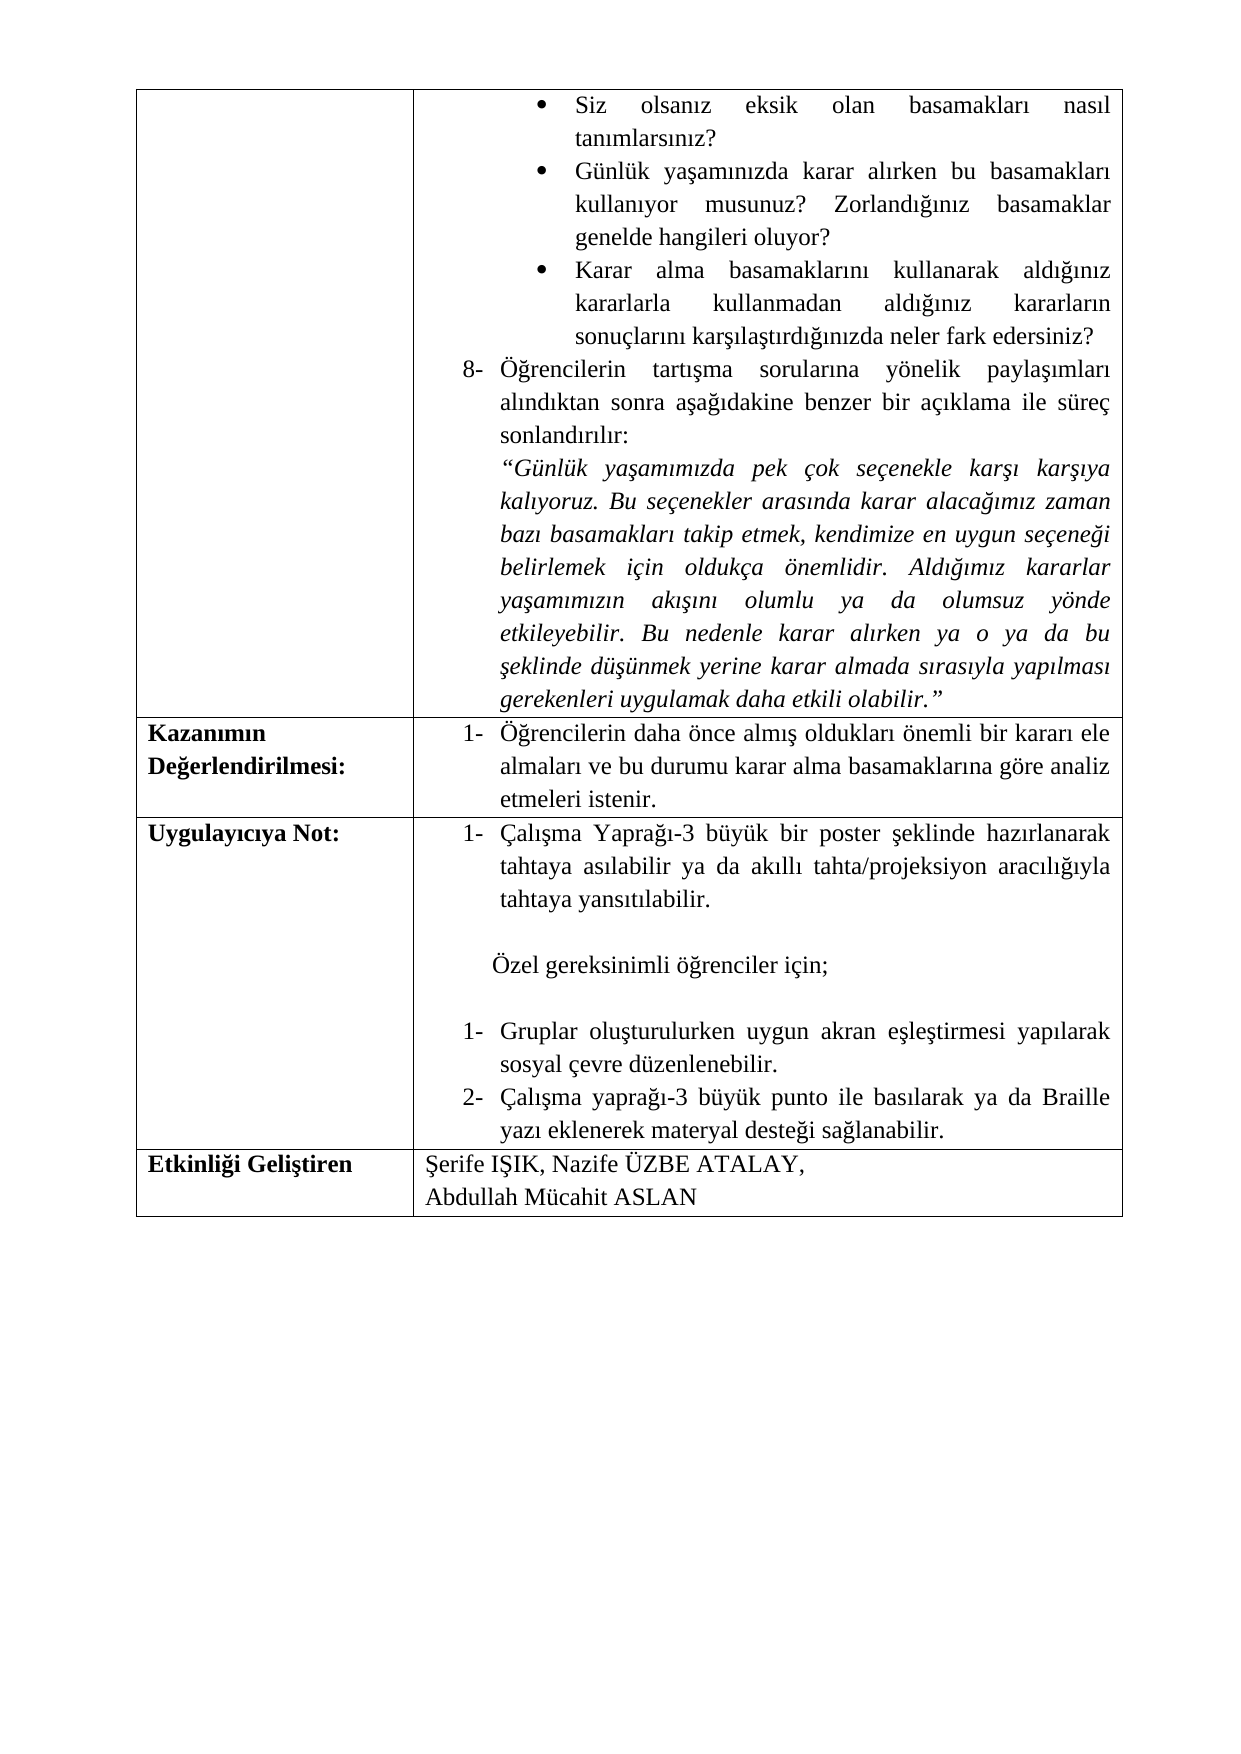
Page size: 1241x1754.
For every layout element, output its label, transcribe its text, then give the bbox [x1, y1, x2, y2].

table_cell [137, 90, 413, 717]
table_cell Etkinliği Geliştiren [137, 1150, 413, 1216]
table_cell Öğrencilerin daha önce almış oldukları önemli bir kararı ele almaları ve bu durumu karar alma basamaklarına göre analiz etmeleri istenir. [414, 718, 1122, 817]
table_cell Uygulayıcıya Not: [137, 818, 413, 1148]
table_cell Şerife IŞIK, Nazife ÜZBE ATALAY, Abdullah Mücahit ASLAN [414, 1150, 1122, 1216]
table_cell Kazanımın Değerlendirilmesi: [137, 718, 413, 817]
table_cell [414, 90, 1122, 717]
table_cell Çalışma Yaprağı-3 büyük bir poster şeklinde hazırlanarak tahtaya asılabilir ya da akıllı tahta/projeksiyon aracılığıyla tahtaya yansıtılabilir. Özel gereksinimli öğrenciler için; Gruplar oluşturulurken uygun akran eşleştirmesi yapılarak sosyal çevre düzenlenebilir. Çalışma yaprağı-3 büyük punto ile basılarak ya da Braille yazı eklenerek materyal desteği sağlanabilir. [414, 818, 1122, 1148]
